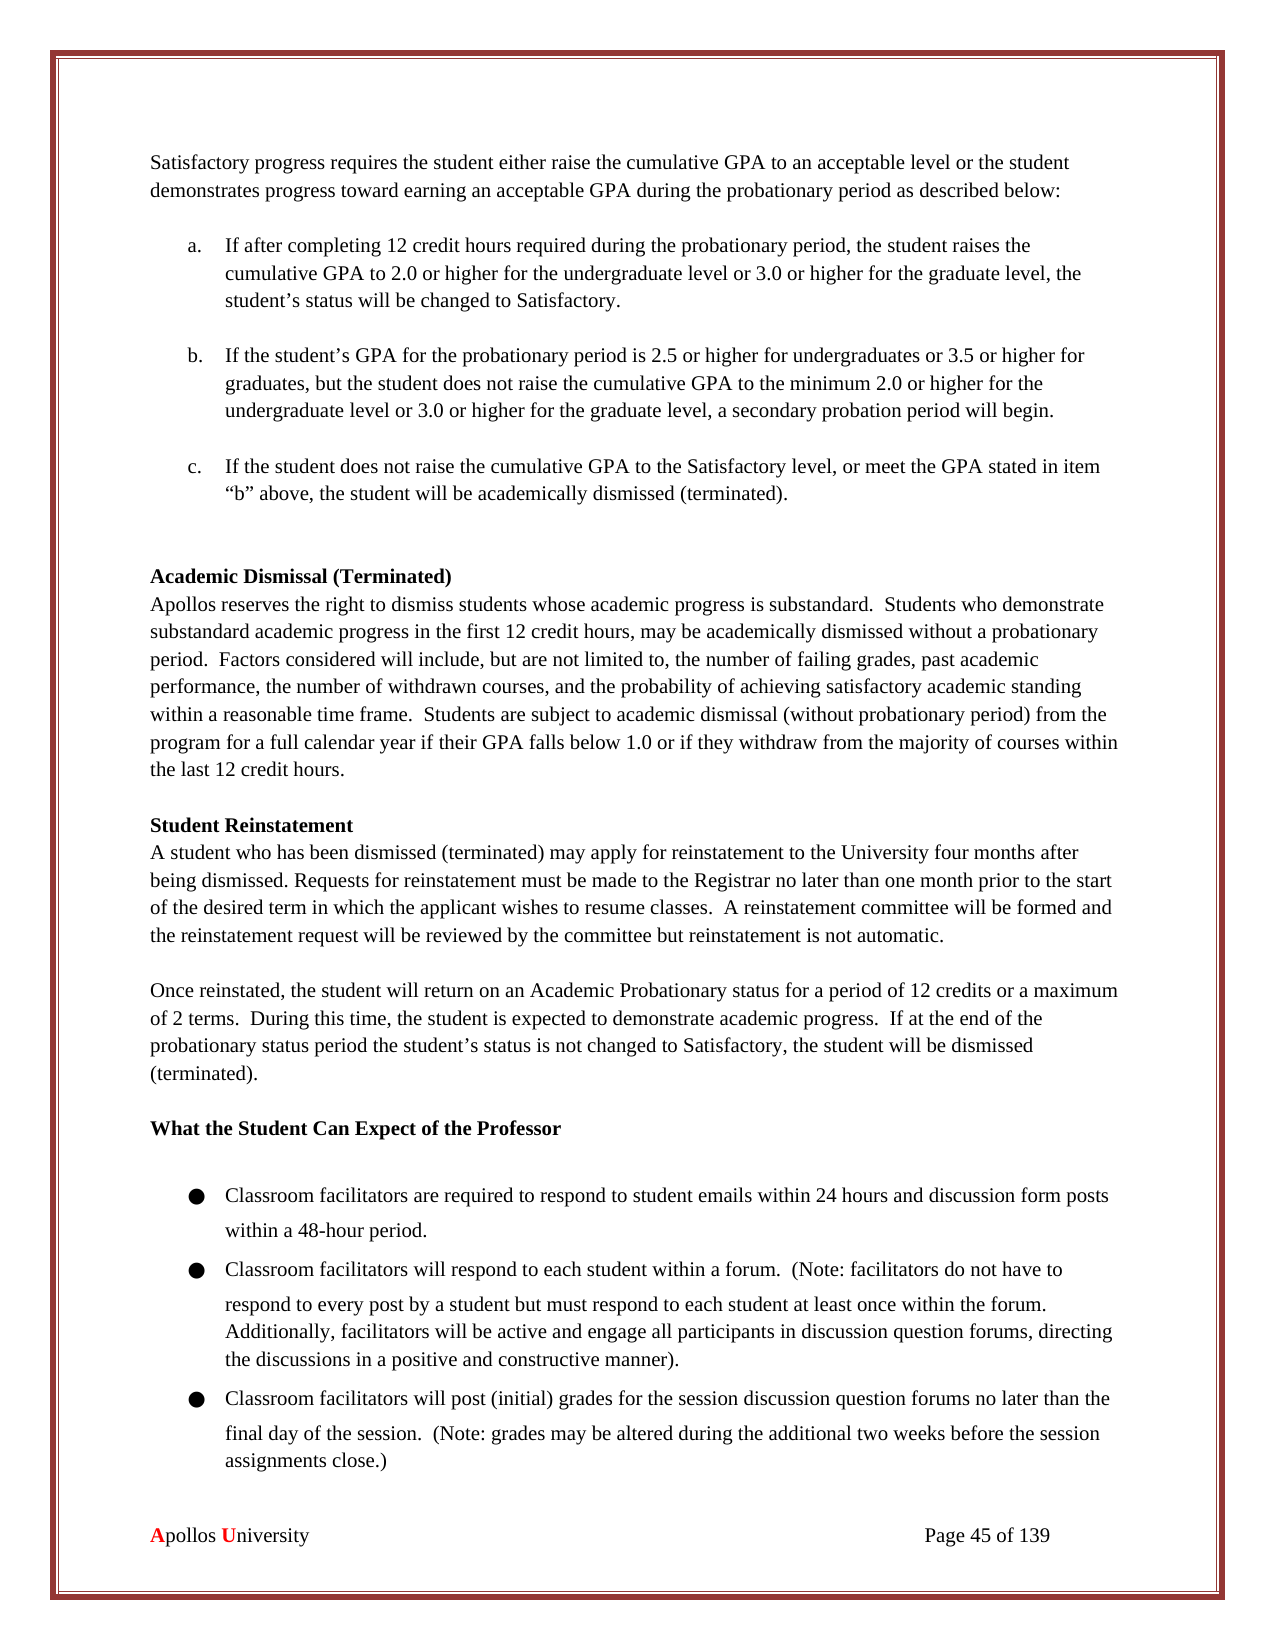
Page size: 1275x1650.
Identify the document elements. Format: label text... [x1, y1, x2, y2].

list If the student does not raise the cumulative GPA to the Satisfactory level, or meet the GPA stated in item “b” above, the student will be academically dismissed (terminated). [187, 454, 1125, 505]
text Once reinstated, the student will return on an Academic Probationary status for a period of 12 credits or a maximum of 2 terms. During this time, the student is expected to demonstrate academic progress. If at the end of the probationary status period the student’s status is not changed to Satisfactory, the student will be dismissed (terminated). [150, 978, 1125, 1085]
list Classroom facilitators will post (initial) grades for the session discussion question forums no later than the final day of the session. (Note: grades may be altered during the additional two weeks before the session assignments close.) [187, 1374, 1125, 1472]
subtitle What the Student Can Expect of the Professor [150, 1116, 1125, 1140]
text Satisfactory progress requires the student either raise the cumulative GPA to an acceptable level or the student demonstrates progress toward earning an acceptable GPA during the probationary period as described below: [150, 150, 1125, 202]
subtitle Student Reinstatement [150, 812, 1125, 837]
list Classroom facilitators will respond to each student within a forum. (Note: facilitators do not have to respond to every post by a student but must respond to each student at least once within the forum. Additionally, facilitators will be active and engage all participants in discussion question forums, directing the discussions in a positive and constructive manner). [187, 1245, 1125, 1371]
list If the student’s GPA for the probationary period is 2.5 or higher for undergraduates or 3.5 or higher for graduates, but the student does not raise the cumulative GPA to the minimum 2.0 or higher for the undergraduate level or 3.0 or higher for the graduate level, a secondary probation period will begin. [187, 343, 1125, 422]
text Apollos reserves the right to dismiss students whose academic progress is substandard. Students who demonstrate substandard academic progress in the first 12 credit hours, may be academically dismissed without a probationary period. Factors considered will include, but are not limited to, the number of failing grades, past academic performance, the number of withdrawn courses, and the probability of achieving satisfactory academic standing within a reasonable time frame. Students are subject to academic dismissal (without probationary period) from the program for a full calendar year if their GPA falls below 1.0 or if they withdraw from the majority of courses within the last 12 credit hours. [150, 592, 1125, 781]
list If after completing 12 credit hours required during the probationary period, the student raises the cumulative GPA to 2.0 or higher for the undergraduate level or 3.0 or higher for the graduate level, the student’s status will be changed to Satisfactory. [187, 233, 1125, 312]
text A student who has been dismissed (terminated) may apply for reinstatement to the University four months after being dismissed. Requests for reinstatement must be made to the Registrar no later than one month prior to the start of the desired term in which the applicant wishes to resume classes. A reinstatement committee will be formed and the reinstatement request will be reviewed by the committee but reinstatement is not automatic. [150, 840, 1125, 947]
subtitle Academic Dismissal (Terminated) [150, 564, 1125, 588]
list Classroom facilitators are required to respond to student emails within 24 hours and discussion form posts within a 48-hour period. [187, 1171, 1125, 1242]
